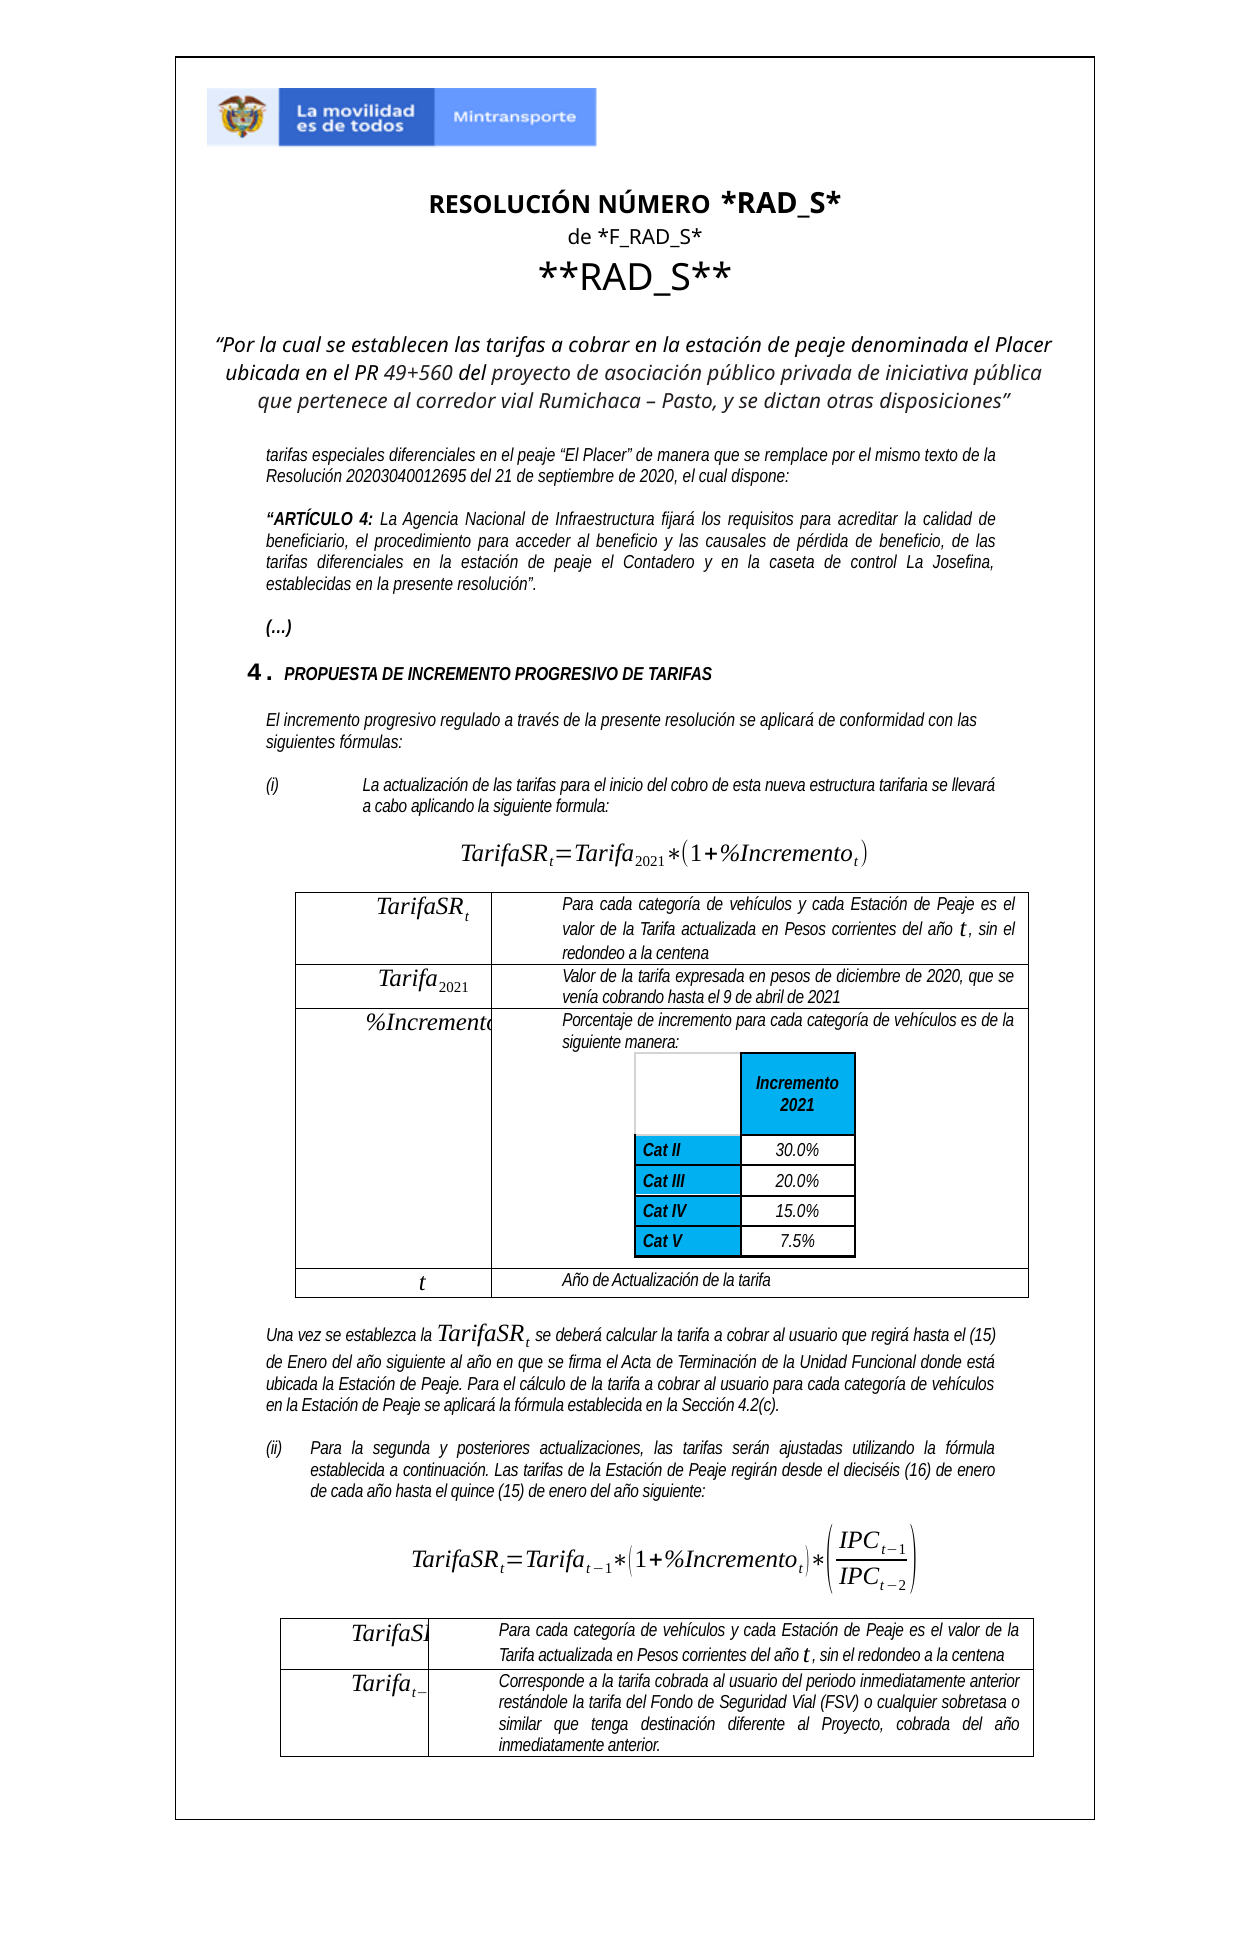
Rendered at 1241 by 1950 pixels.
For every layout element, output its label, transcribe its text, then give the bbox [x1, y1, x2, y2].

table_header [281, 1619, 428, 1668]
table_cell [296, 1269, 491, 1297]
text Una vez se establezca la se deberá calcular la tarifa a cobrar al usuario que regirá hasta el (15) de Enero del año siguiente al año en que se firma el Acta de Terminación de la Unidad Funcional donde está ubicada la Estación de Peaje. Para el cálculo de la tarifa a cobrar al usuario para cada categoría de vehículos en la Estación de Peaje se aplicará la fórmula establecida en la Sección 4.2(c). [266, 1319, 998, 1416]
table_cell Corresponde a la tarifa cobrada al usuario del periodo inmediatamente anterior restándole la tarifa del Fondo de Seguridad Vial (FSV) o cualquier sobretasa o similar que tenga destinación diferente al Proyecto, cobrada del año inmediatamente anterior. [429, 1670, 1033, 1756]
table_cell Porcentaje de incremento para cada categoría de vehículos es de la siguiente manera: [492, 1009, 1028, 1267]
text “ARTÍCULO 4: La Agencia Nacional de Infraestructura fijará los requisitos para acreditar la calidad de beneficiario, el procedimiento para acceder al beneficio y las causales de pérdida de beneficio, de las tarifas diferenciales en la estación de peaje el Contadero y en la caseta de control La Josefina, establecidas en la presente resolución”. [266, 508, 998, 594]
list La actualización de las tarifas para el inicio del cobro de esta nueva estructura tarifaria se llevará a cabo aplicando la siguiente formula: [266, 774, 998, 817]
table_header [296, 893, 491, 964]
table_cell [296, 1009, 491, 1267]
table_header Para cada categoría de vehículos y cada Estación de Peaje es el valor de la Tarifa actualizada en Pesos corrientes del año , sin el redondeo a la centena [492, 893, 1028, 964]
text El incremento progresivo regulado a través de la presente resolución se aplicará de conformidad con las siguientes fórmulas: [266, 709, 998, 752]
list PROPUESTA DE INCREMENTO PROGRESIVO DE TARIFAS [247, 659, 998, 687]
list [266, 443, 998, 487]
table_cell [296, 965, 491, 1008]
picture [206, 88, 598, 149]
table_cell Año de Actualización de la tarifa [492, 1269, 1028, 1297]
table_cell [281, 1670, 428, 1756]
table_cell Valor de la tarifa expresada en pesos de diciembre de 2020, que se venía cobrando hasta el 9 de abril de 2021 [492, 965, 1028, 1008]
table_header Para cada categoría de vehículos y cada Estación de Peaje es el valor de la Tarifa actualizada en Pesos corrientes del año , sin el redondeo a la centena [429, 1619, 1033, 1668]
list Para la segunda y posteriores actualizaciones, las tarifas serán ajustadas utilizando la fórmula establecida a continuación. Las tarifas de la Estación de Peaje regirán desde el dieciséis (16) de enero de cada año hasta el quince (15) de enero del año siguiente: [266, 1437, 998, 1502]
text (…) [266, 616, 998, 638]
